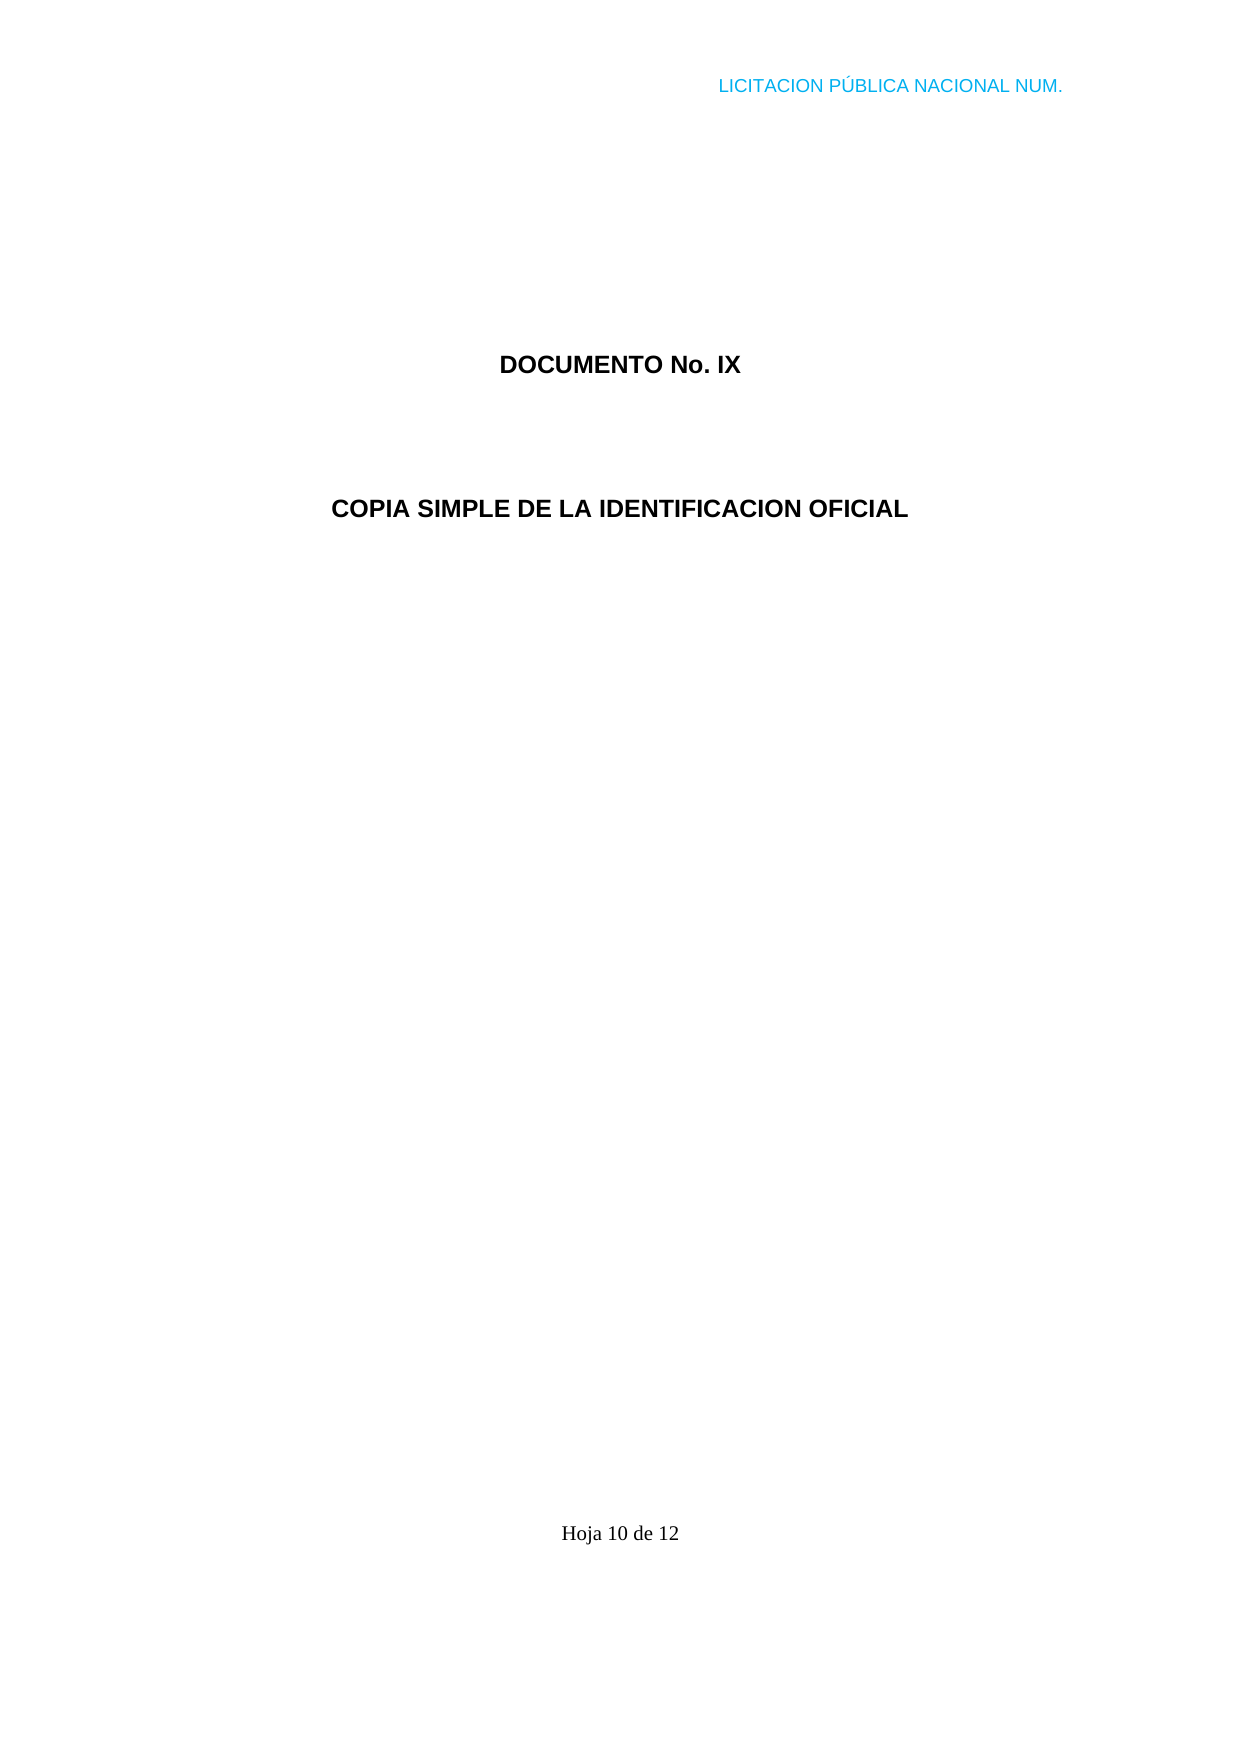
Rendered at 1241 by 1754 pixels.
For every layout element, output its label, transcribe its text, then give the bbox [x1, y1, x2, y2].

text DOCUMENTO No. IX [177, 351, 1063, 379]
text COPIA SIMPLE DE LA IDENTIFICACION OFICIAL [177, 494, 1063, 523]
